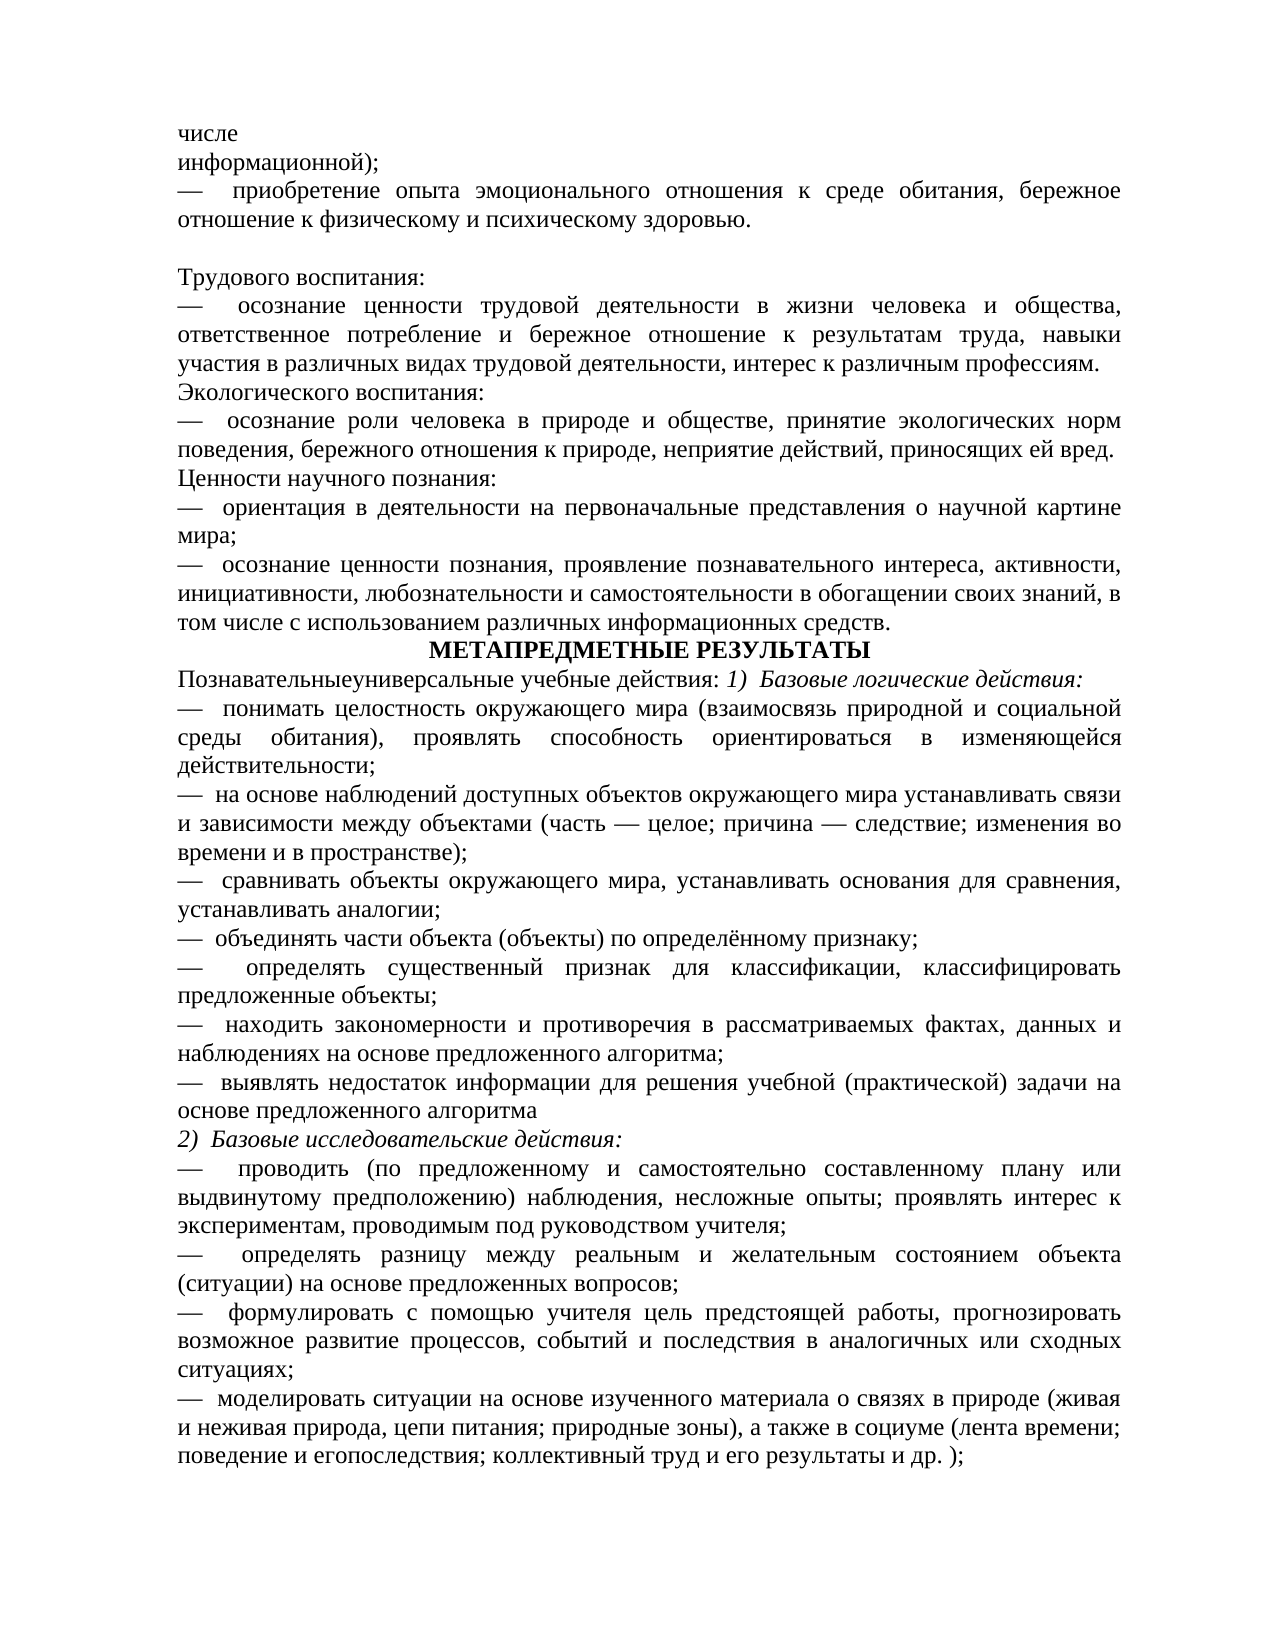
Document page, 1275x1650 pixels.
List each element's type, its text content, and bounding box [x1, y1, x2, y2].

text — выявлять недостаток информации для решения учебной (практической) задачи на основе предложенного алгоритма [177, 1067, 1122, 1124]
text МЕТАПРЕДМЕТНЫЕ РЕЗУЛЬТАТЫ [177, 636, 1122, 664]
text — ориентация в деятельности на первоначальные представления о научной картине мира; [177, 492, 1122, 549]
text Экологического воспитания: [177, 377, 1122, 406]
text — осознание роли человека в природе и обществе, принятие экологических норм поведения, бережного отношения к природе, неприятие действий, приносящих ей вред. [177, 406, 1122, 463]
text 2) Базовые исследовательские действия: [177, 1124, 1122, 1153]
text — определять разницу между реальным и желательным состоянием объекта (ситуации) на основе предложенных вопросов; [177, 1239, 1122, 1297]
text Познавательныеуниверсальные учебные действия: 1) Базовые логические действия: [177, 664, 1122, 693]
text — определять существенный признак для классификации, классифицировать предложенные объекты; [177, 952, 1122, 1009]
text — формулировать с помощью учителя цель предстоящей работы, прогнозировать возможное развитие процессов, событий и последствия в аналогичных или сходных ситуациях; [177, 1297, 1122, 1383]
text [177, 118, 1122, 176]
text — объединять части объекта (объекты) по определённому признаку; [177, 923, 1122, 952]
text — сравнивать объекты окружающего мира, устанавливать основания для сравнения, устанавливать аналогии; [177, 866, 1122, 923]
text — моделировать ситуации на основе изученного материала о связях в природе (живая и неживая природа, цепи питания; природные зоны), а также в социуме (лента времени; поведение и егопоследствия; коллективный труд и его результаты и др. ); [177, 1383, 1122, 1469]
text Трудового воспитания: [177, 262, 1122, 291]
text — находить закономерности и противоречия в рассматриваемых фактах, данных и наблюдениях на основе предложенного алгоритма; [177, 1009, 1122, 1067]
text — приобретение опыта эмоционального отношения к среде обитания, бережное отношение к физическому и психическому здоровью. [177, 176, 1122, 233]
text — понимать целостность окружающего мира (взаимосвязь природной и социальной среды обитания), проявлять способность ориентироваться в изменяющейся действительности; [177, 693, 1122, 779]
text — на основе наблюдений доступных объектов окружающего мира устанавливать связи и зависимости между объектами (часть — целое; причина — следствие; изменения во времени и в пространстве); [177, 779, 1122, 866]
text — осознание ценности познания, проявление познавательного интереса, активности, инициативности, любознательности и самостоятельности в обогащении своих знаний, в том числе с использованием различных информационных средств. [177, 549, 1122, 636]
text — проводить (по предложенному и самостоятельно составленному плану или выдвинутому предположению) наблюдения, несложные опыты; проявлять интерес к экспериментам, проводимым под руководством учителя; [177, 1153, 1122, 1239]
text — осознание ценности трудовой деятельности в жизни человека и общества, ответственное потребление и бережное отношение к результатам труда, навыки участия в различных видах трудовой деятельности, интерес к различным профессиям. [177, 291, 1122, 377]
text Ценности научного познания: [177, 463, 1122, 492]
